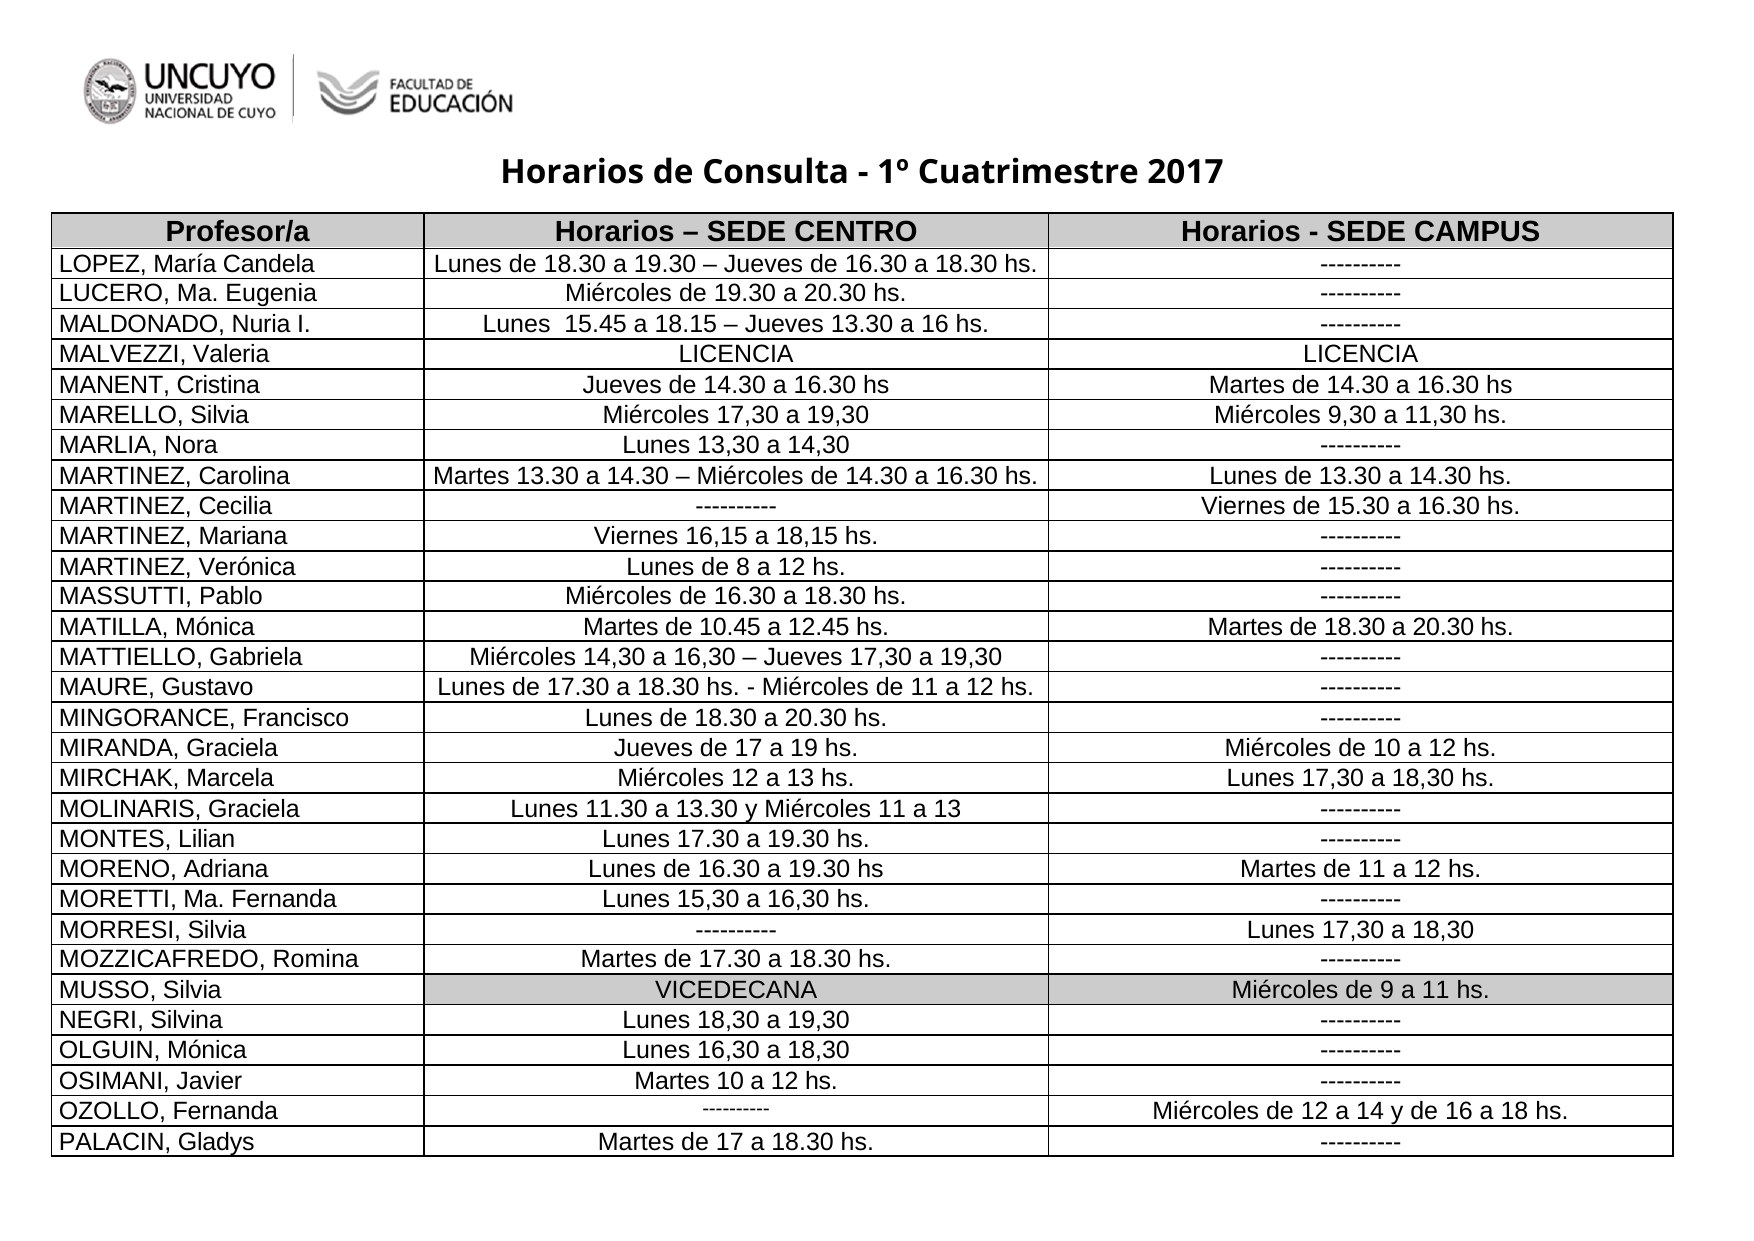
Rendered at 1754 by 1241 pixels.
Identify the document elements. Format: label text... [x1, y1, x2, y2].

table_cell ---------- [1049, 430, 1672, 459]
table_cell MORRESI, Silvia [52, 915, 423, 943]
table_cell MARTINEZ, Cecilia [52, 491, 423, 520]
table_cell Miércoles de 9 a 11 hs. [1049, 975, 1672, 1004]
table_cell ---------- [1049, 1127, 1672, 1155]
table_cell MIRCHAK, Marcela [52, 763, 423, 792]
table_cell Lunes de 18.30 hs. - Miércoles de 12 hs. [425, 672, 1048, 701]
table_cell MARTINEZ, Carolina [52, 461, 423, 489]
table_cell OZOLLO, Fernanda [52, 1096, 423, 1125]
table_cell MATTIELLO, Gabriela [52, 642, 423, 671]
table_cell Viernes de 15.30 a 16.30 hs. [1049, 491, 1672, 520]
table_cell ---------- [425, 491, 1048, 520]
table_header Profesor/a [52, 214, 423, 247]
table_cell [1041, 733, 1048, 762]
table_cell ---------- [1049, 703, 1672, 731]
table_cell MONTES, Lilian [52, 824, 423, 853]
table_cell Lunes de 13.30 a 14.30 hs. [1049, 461, 1672, 489]
table_cell ---------- [1049, 885, 1672, 913]
table_cell ---------- [1049, 794, 1672, 822]
picture [65, 44, 529, 135]
table_cell Martes de 11 a 12 hs. [1049, 854, 1672, 883]
table_cell Viernes 16,15 a 18,15 hs. [425, 521, 1048, 550]
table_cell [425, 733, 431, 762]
table_cell Miércoles 16,30 – Jueves 19,30 [425, 642, 1048, 671]
table_cell Lunes 11.30 a 13.30 y Miércoles 11 a 13 [425, 794, 1048, 822]
table_cell MIRANDA, Graciela [52, 733, 423, 762]
table_header Horarios - SEDE CAMPUS [1049, 214, 1672, 247]
table_cell Lunes 16,30 hs. [425, 885, 1048, 913]
table_cell ---------- [1049, 1036, 1672, 1064]
table_cell OSIMANI, Javier [52, 1066, 423, 1094]
table_cell ---------- [1049, 521, 1672, 550]
table_cell MALVEZZI, Valeria [52, 340, 423, 368]
table_cell NEGRI, Silvina [52, 1005, 423, 1034]
table_cell ---------- [1049, 642, 1672, 671]
table_cell MOZZICAFREDO, Romina [52, 945, 423, 973]
table_cell Miércoles 11,30 hs. [1049, 400, 1672, 429]
table_cell MORENO, Adriana [52, 854, 423, 883]
table_cell Miércoles de 12 a 14 y de 16 a 18 hs. [1049, 1096, 1672, 1125]
table_cell ---------- [1049, 945, 1672, 973]
table_cell Lunes 14,30 [425, 430, 1048, 459]
table_cell MARTINEZ, Mariana [52, 521, 423, 550]
table_cell Miércoles 13 hs. [425, 763, 1048, 792]
table_cell Lunes de 19.30 – Jueves de 18.30 hs. [425, 249, 1048, 278]
table_header Horarios – SEDE CENTRO [425, 214, 1048, 247]
table_cell Martes de 16.30 hs [1049, 370, 1672, 398]
table_cell Lunes 18,30 hs. [1049, 763, 1672, 792]
table_cell ---------- [1049, 552, 1672, 580]
table_cell LICENCIA [1049, 340, 1672, 368]
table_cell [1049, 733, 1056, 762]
table_cell LICENCIA [425, 340, 1048, 368]
table_cell Lunes de 20.30 hs. [425, 703, 1048, 731]
table_cell Lunes de 16.30 a 19.30 hs [425, 854, 1048, 883]
table_cell ---------- [1049, 279, 1672, 307]
table_cell MALDONADO, Nuria I. [52, 309, 423, 338]
table_cell Martes de 10.45 a 12.45 hs. [425, 612, 1048, 640]
table_cell ---------- [1049, 672, 1672, 701]
table_cell MORETTI, Ma. Fernanda [52, 885, 423, 913]
table_cell Martes de 17 a 18.30 hs. [425, 1127, 1048, 1155]
table_cell MASSUTTI, Pablo [52, 582, 423, 610]
table_cell Martes de 18.30 hs. [425, 945, 1048, 973]
table_cell MARTINEZ, Verónica [52, 552, 423, 580]
table_cell Martes 13.30 a 14.30 – Miércoles de 14.30 a 16.30 hs. [425, 461, 1048, 489]
table_cell LUCERO, Ma. Eugenia [52, 279, 423, 307]
table_cell LOPEZ, María Candela [52, 249, 423, 278]
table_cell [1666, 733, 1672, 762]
table_cell ---------- [1049, 249, 1672, 278]
table_cell ---------- [1049, 1066, 1672, 1094]
table_cell Martes de 18.30 a 20.30 hs. [1049, 612, 1672, 640]
table_cell ---------- [1049, 309, 1672, 338]
table_cell VICEDECANA [425, 975, 1048, 1004]
table_cell MARELLO, Silvia [52, 400, 423, 429]
table_cell Lunes de 12 hs. [425, 552, 1048, 580]
table_cell MUSSO, Silvia [52, 975, 423, 1004]
table_cell Miércoles de 16.30 a 18.30 hs. [425, 582, 1048, 610]
table_cell Lunes 19.30 hs. [425, 824, 1048, 853]
table_cell Lunes 16,30 a 18,30 [425, 1036, 1048, 1064]
table_cell MANENT, Cristina [52, 370, 423, 398]
table_cell ---------- [1049, 1005, 1672, 1034]
table_cell Martes 10 a 12 hs. [425, 1066, 1048, 1094]
table_cell MATILLA, Mónica [52, 612, 423, 640]
table_cell MARLIA, Nora [52, 430, 423, 459]
table_cell MINGORANCE, Francisco [52, 703, 423, 731]
table_cell Miércoles 19,30 [425, 400, 1048, 429]
table_cell Miércoles de 19.30 a 20.30 hs. [425, 279, 1048, 307]
table_cell ---------- [425, 915, 1048, 943]
table_cell Lunes 19,30 [425, 1005, 1048, 1034]
table_cell ---------- [1049, 582, 1672, 610]
table_cell ---------- [1049, 824, 1672, 853]
table_cell Lunes 17,30 a 18,30 [1049, 915, 1672, 943]
table_cell MOLINARIS, Graciela [52, 794, 423, 822]
table_cell Jueves de 16.30 hs [425, 370, 1048, 398]
table_cell Lunes 18.15 – Jueves 16 hs. [425, 309, 1048, 338]
table_cell ---------- [425, 1096, 1048, 1125]
table_cell PALACIN, Gladys [52, 1127, 423, 1155]
text Horarios de Consulta - 1º Cuatrimestre 2017 [118, 148, 1606, 193]
table_cell MAURE, Gustavo [52, 672, 423, 701]
table_cell OLGUIN, Mónica [52, 1036, 423, 1064]
